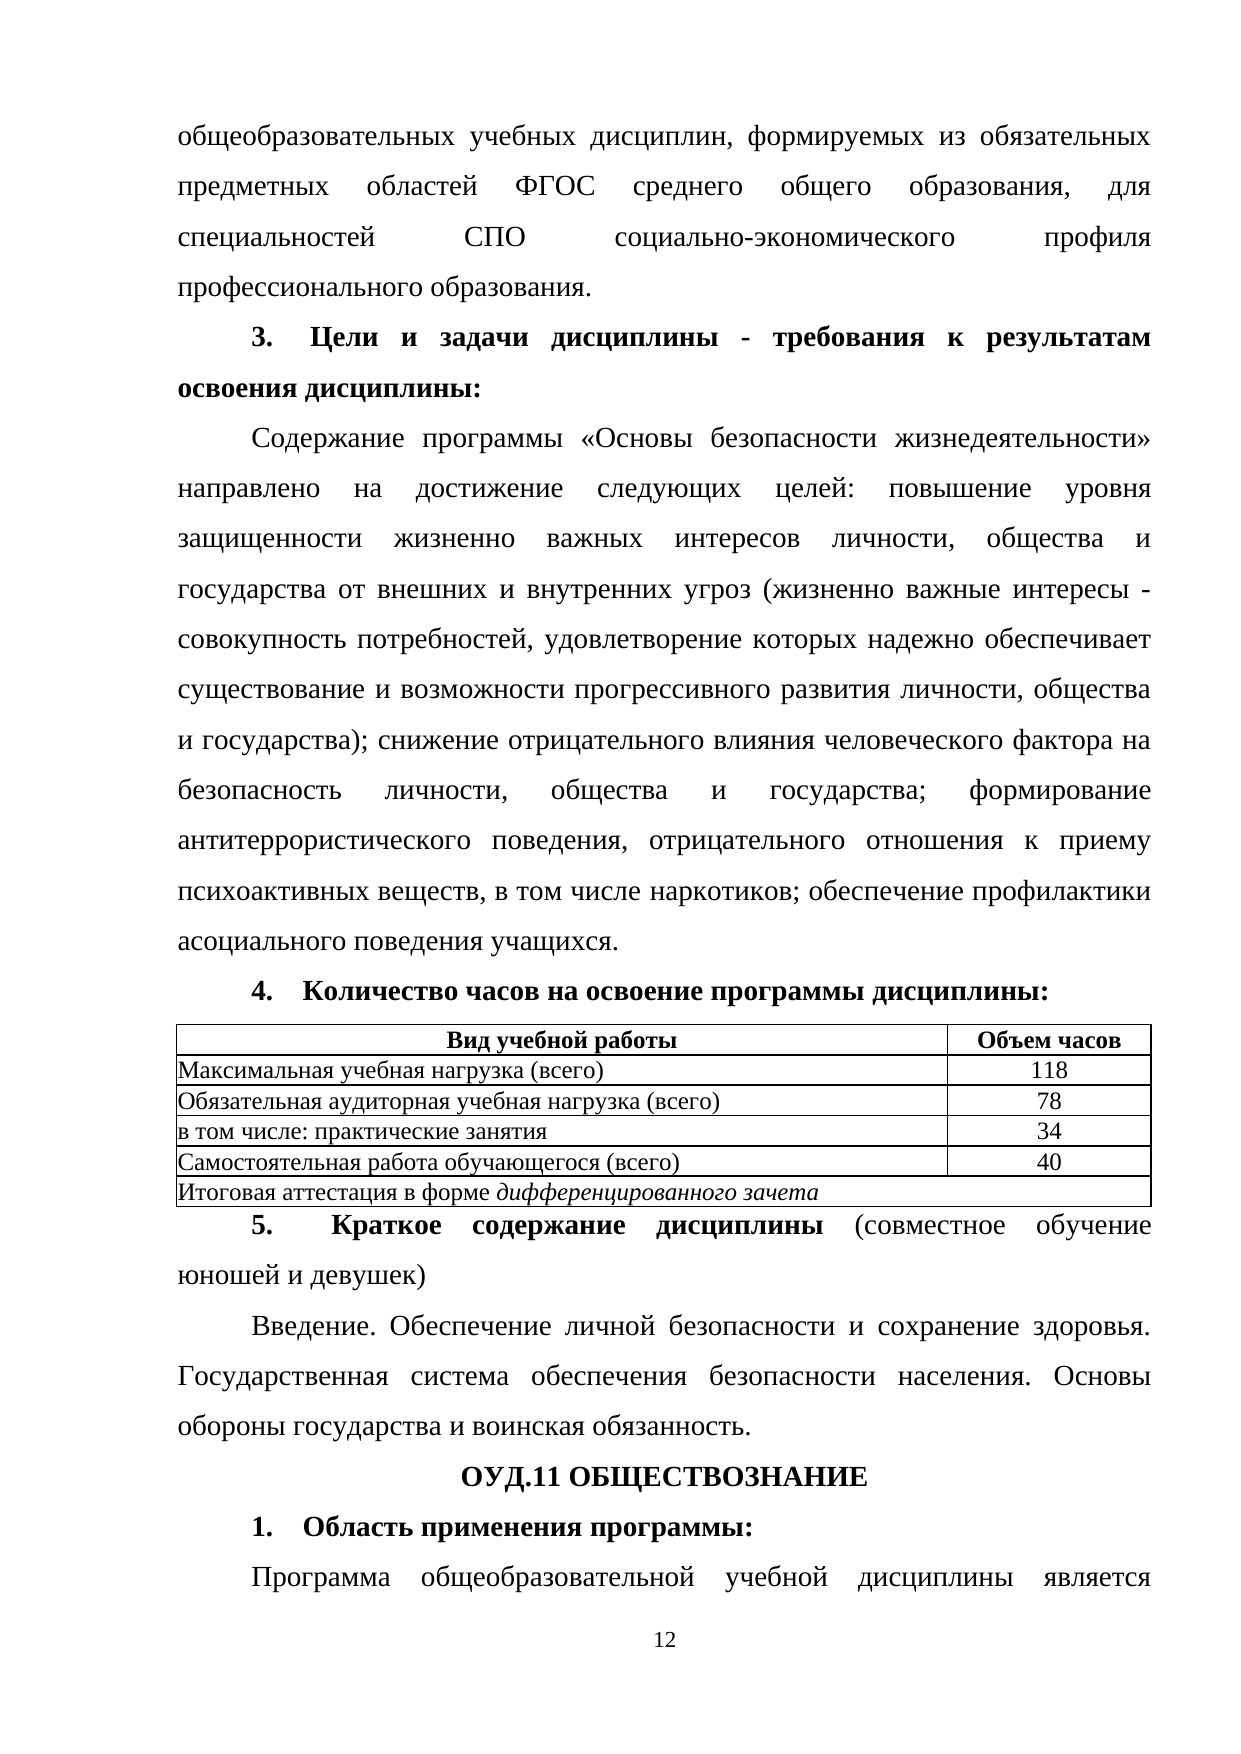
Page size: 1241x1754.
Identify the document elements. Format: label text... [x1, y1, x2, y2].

table_cell Максимальная учебная нагрузка (всего) [177, 1056, 947, 1084]
list Краткое содержание дисциплины (совместное обучение юношей и девушек) [177, 1207, 1152, 1291]
text Содержание программы «Основы безопасности жизнедеятельности» направлено на достижение следующих целей: повышение уровня защищенности жизненно важных интересов личности, общества и государства от внешних и внутренних угроз (жизненно важные интересы - совокупность потребностей, удовлетворение которых надежно обеспечивает существование и возможности прогрессивного развития личности, общества и государства); снижение отрицательного влияния человеческого фактора на безопасность личности, общества и государства; формирование антитеррористического поведения, отрицательного отношения к приему психоактивных веществ, в том числе наркотиков; обеспечение профилактики асоциального поведения учащихся. [177, 420, 1152, 957]
table_cell Итоговая аттестация в форме дифференцированного зачета [177, 1177, 1150, 1206]
subtitle Цели и задачи дисциплины - требования к результатам освоения дисциплины: [177, 319, 1152, 403]
table_cell 78 [948, 1086, 1150, 1115]
text Введение. Обеспечение личной безопасности и сохранение здоровья. Государственная система обеспечения безопасности населения. Основы обороны государства и воинская обязанность. [177, 1308, 1152, 1442]
table_cell 40 [948, 1147, 1150, 1175]
table_header Объем часов [948, 1025, 1150, 1054]
subtitle Количество часов на освоение программы дисциплины: [177, 973, 1152, 1007]
table_cell 118 [948, 1056, 1150, 1084]
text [177, 118, 1152, 303]
table_header Вид учебной работы [177, 1025, 947, 1054]
table_cell в том числе: практические занятия [177, 1116, 947, 1145]
list Область применения программы: [177, 1509, 1152, 1543]
subtitle ОУД.11 ОБЩЕСТВОЗНАНИЕ [177, 1459, 1152, 1492]
table_cell Обязательная аудиторная учебная нагрузка (всего) [177, 1086, 947, 1115]
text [177, 1559, 1152, 1593]
table_cell Самостоятельная работа обучающегося (всего) [177, 1147, 947, 1175]
table_cell 34 [948, 1116, 1150, 1145]
